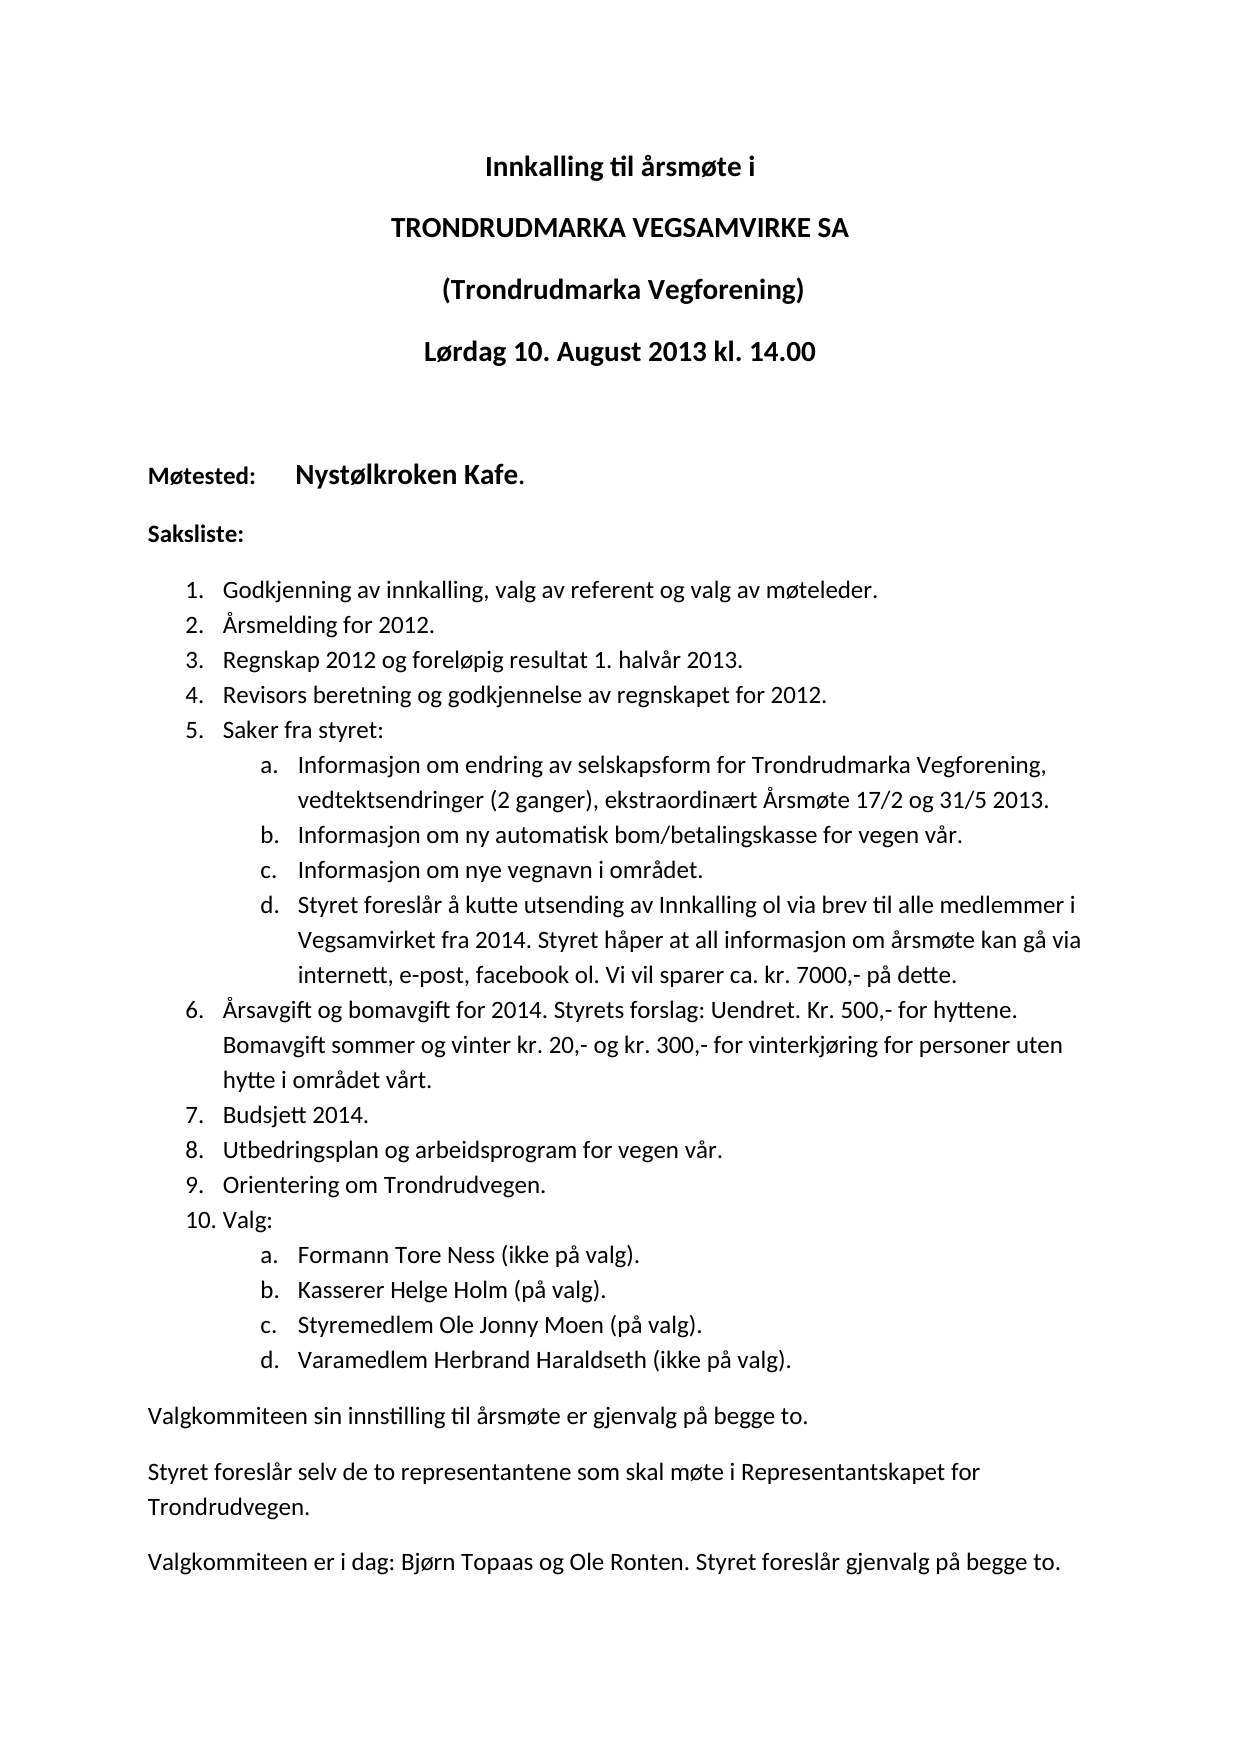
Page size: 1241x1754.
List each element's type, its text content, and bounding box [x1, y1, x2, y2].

list Godkjenning av innkalling, valg av referent og valg av møteleder. [185, 574, 1093, 604]
list Styremedlem Ole Jonny Moen (på valg). [260, 1309, 1093, 1339]
list Orientering om Trondrudvegen. [185, 1169, 1093, 1199]
list Saker fra styret: [185, 714, 1093, 744]
text Lørdag 10. August 2013 kl. 14.00 [148, 333, 1093, 368]
list Formann Tore Ness (ikke på valg). [260, 1239, 1093, 1269]
list Regnskap 2012 og foreløpig resultat 1. halvår 2013. [185, 644, 1093, 674]
list Budsjett 2014. [185, 1099, 1093, 1129]
list Valg: [185, 1204, 1093, 1234]
text Møtested: Nystølkroken Kafe. [148, 456, 1093, 492]
text Saksliste: [148, 518, 1093, 549]
text TRONDRUDMARKA VEGSAMVIRKE SA [148, 209, 1093, 245]
list Styret foreslår å kutte utsending av Innkalling ol via brev til alle medlemmer i Vegsamvirket fra 2014. Styret håper at all informasjon om årsmøte kan gå via internett, e-post, facebook ol. Vi vil sparer ca. kr. 7000,- på dette. [260, 889, 1093, 989]
text Valgkommiteen er i dag: Bjørn Topaas og Ole Ronten. Styret foreslår gjenvalg på begge to. [148, 1547, 1093, 1577]
text Valgkommiteen sin innstilling til årsmøte er gjenvalg på begge to. [148, 1400, 1093, 1430]
text (Trondrudmarka Vegforening) [148, 271, 1093, 307]
list Varamedlem Herbrand Haraldseth (ikke på valg). [260, 1344, 1093, 1374]
list Informasjon om endring av selskapsform for Trondrudmarka Vegforening, vedtektsendringer (2 ganger), ekstraordinært Årsmøte 17/2 og 31/5 2013. [260, 749, 1093, 814]
list Årsavgift og bomavgift for 2014. Styrets forslag: Uendret. Kr. 500,- for hyttene. Bomavgift sommer og vinter kr. 20,- og kr. 300,- for vinterkjøring for personer uten hytte i området vårt. [185, 994, 1093, 1094]
text Styret foreslår selv de to representantene som skal møte i Representantskapet for Trondrudvegen. [148, 1456, 1093, 1521]
list Revisors beretning og godkjennelse av regnskapet for 2012. [185, 679, 1093, 709]
list Informasjon om nye vegnavn i området. [260, 854, 1093, 884]
list Informasjon om ny automatisk bom/betalingskasse for vegen vår. [260, 819, 1093, 849]
list Årsmelding for 2012. [185, 609, 1093, 639]
text Innkalling til årsmøte i [148, 148, 1093, 183]
list Utbedringsplan og arbeidsprogram for vegen vår. [185, 1134, 1093, 1164]
list Kasserer Helge Holm (på valg). [260, 1274, 1093, 1304]
